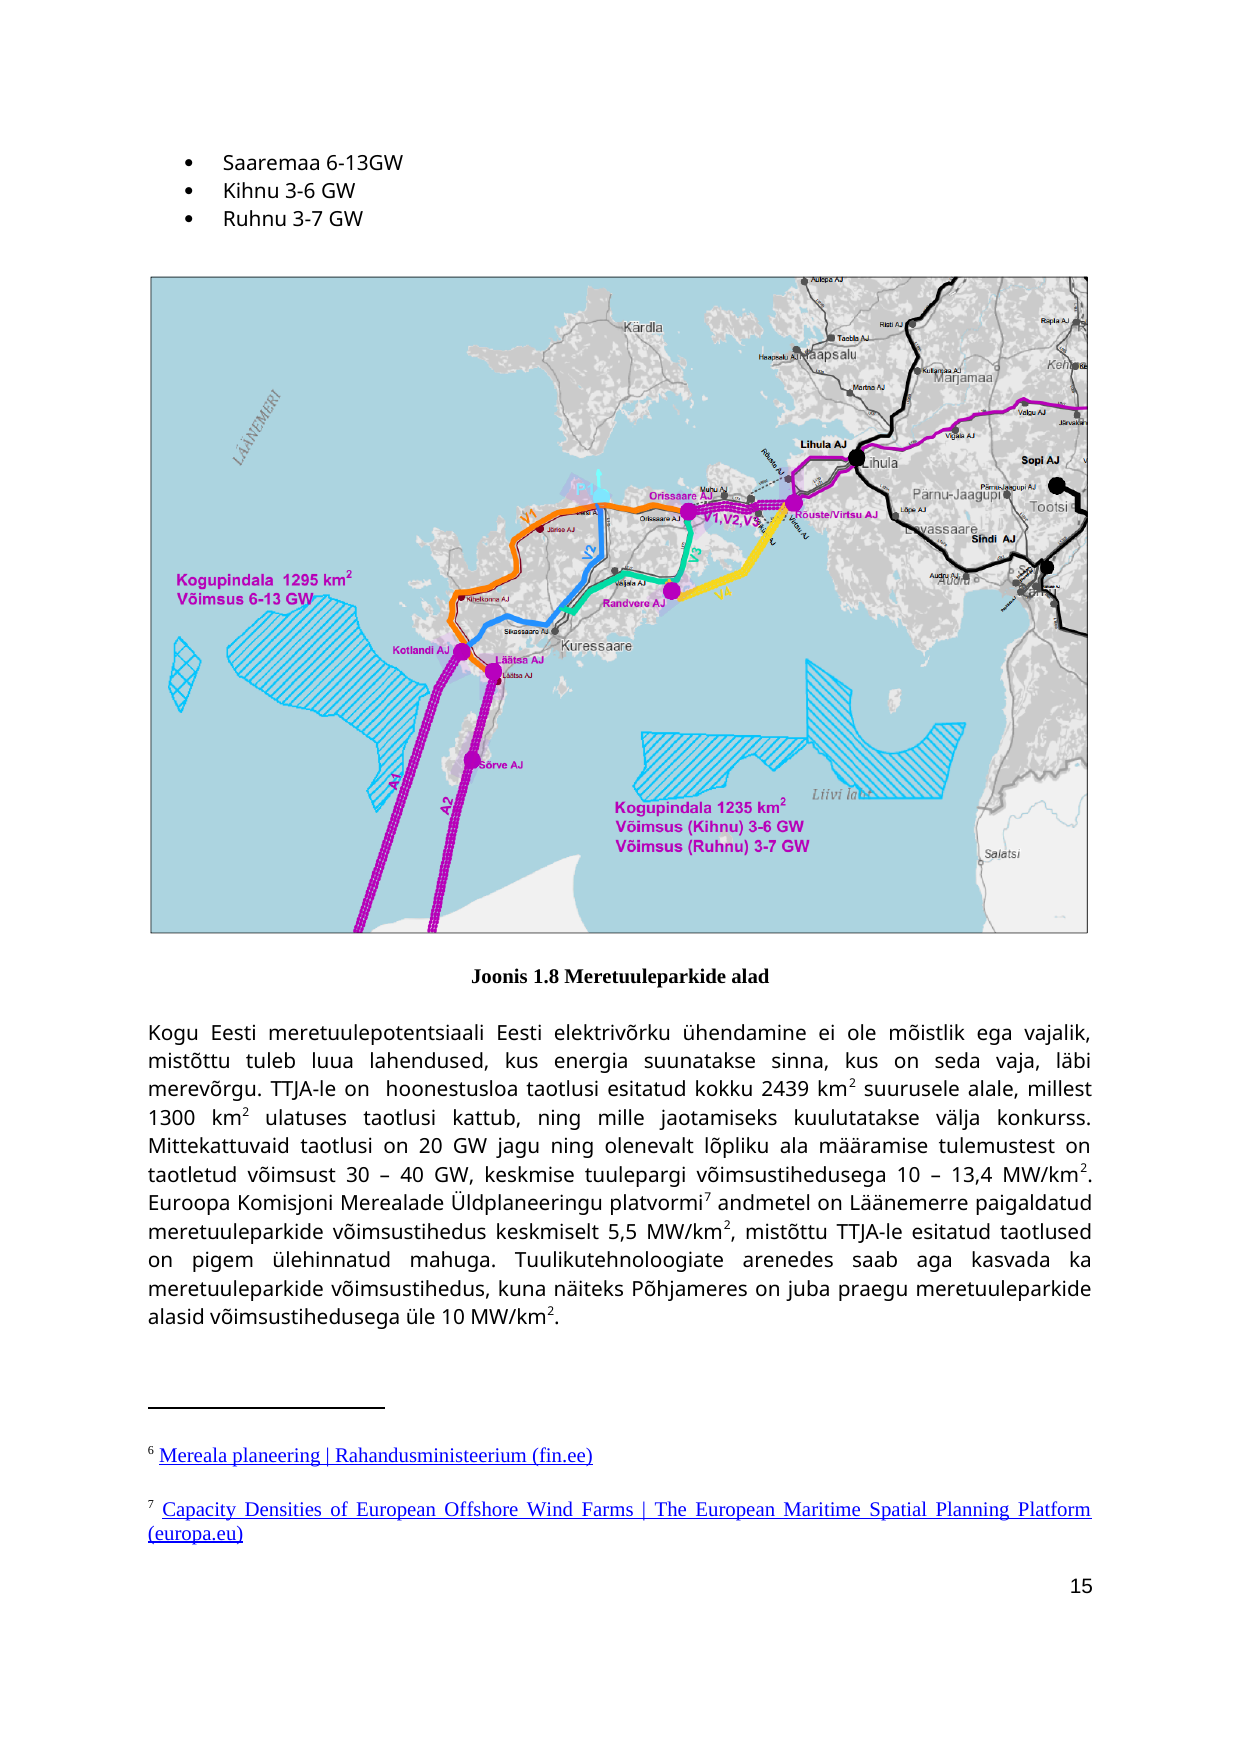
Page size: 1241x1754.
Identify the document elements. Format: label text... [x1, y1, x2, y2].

list Ruhnu 3-7 GW [185, 204, 1093, 233]
list Saaremaa 6-13GW [185, 148, 1093, 176]
list Kihnu 3-6 GW [185, 176, 1093, 204]
picture [147, 273, 1093, 936]
text Kogu Eesti meretuulepotentsiaali Eesti elektrivõrku ühendamine ei ole mõistlik ega vajalik, mistõttu tuleb luua lahendused, kus energia suunatakse sinna, kus on seda vaja, läbi merevõrgu. TTJA-le on hoonestusloa taotlusi esitatud kokku 2439 km2 suurusele alale, millest 1300 km2 ulatuses taotlusi kattub, ning mille jaotamiseks kuulutatakse välja konkurss. Mittekattuvaid taotlusi on 20 GW jagu ning olenevalt lõpliku ala määramise tulemustest on taotletud võimsust 30 – 40 GW, keskmise tuulepargi võimsustihedusega 10 – 13,4 MW/km2. Euroopa Komisjoni Merealade Üldplaneeringu platvormi andmetel on Läänemerre paigaldatud meretuuleparkide võimsustihedus keskmiselt 5,5 MW/km2, mistõttu TTJA-le esitatud taotlused on pigem ülehinnatud mahuga. Tuulikutehnoloogiate arenedes saab aga kasvada ka meretuuleparkide võimsustihedus, kuna näiteks Põhjameres on juba praegu meretuuleparkide alasid võimsustihedusega üle 10 MW/km2. [148, 1018, 1093, 1331]
